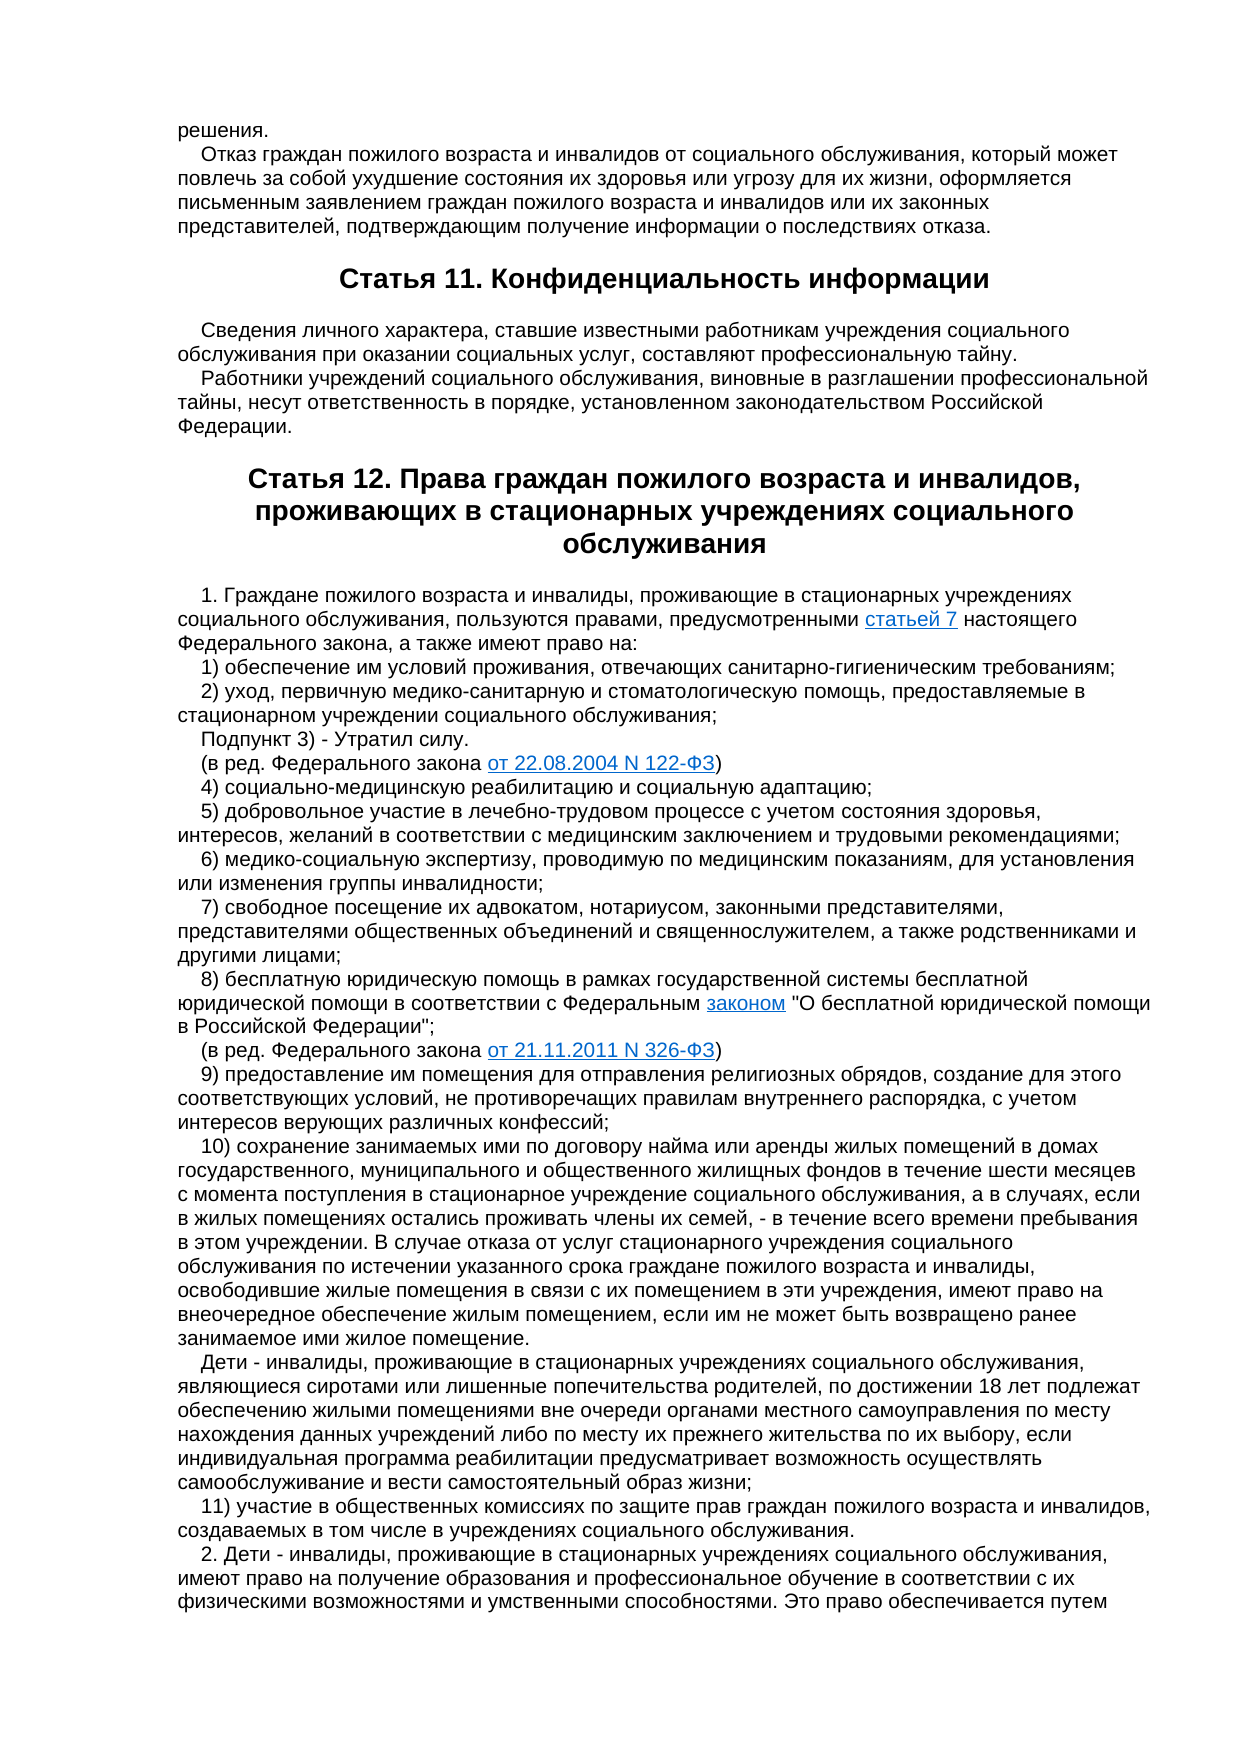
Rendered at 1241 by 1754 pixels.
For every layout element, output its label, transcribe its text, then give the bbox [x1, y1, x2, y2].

text Сведения личного характера, ставшие известными работникам учреждения социального обслуживания при оказании социальных услуг, составляют профессиональную тайну. Работники учреждений социального обслуживания, виновные в разглашении профессиональной тайны, несут ответственность в порядке, установленном законодательством Российской Федерации. [177, 294, 1152, 462]
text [177, 559, 1152, 1613]
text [177, 118, 1152, 262]
text Статья 11. Конфиденциальность информации [177, 262, 1152, 294]
text Статья 12. Права граждан пожилого возраста и инвалидов, проживающих в стационарных учреждениях социального обслуживания [177, 462, 1152, 559]
